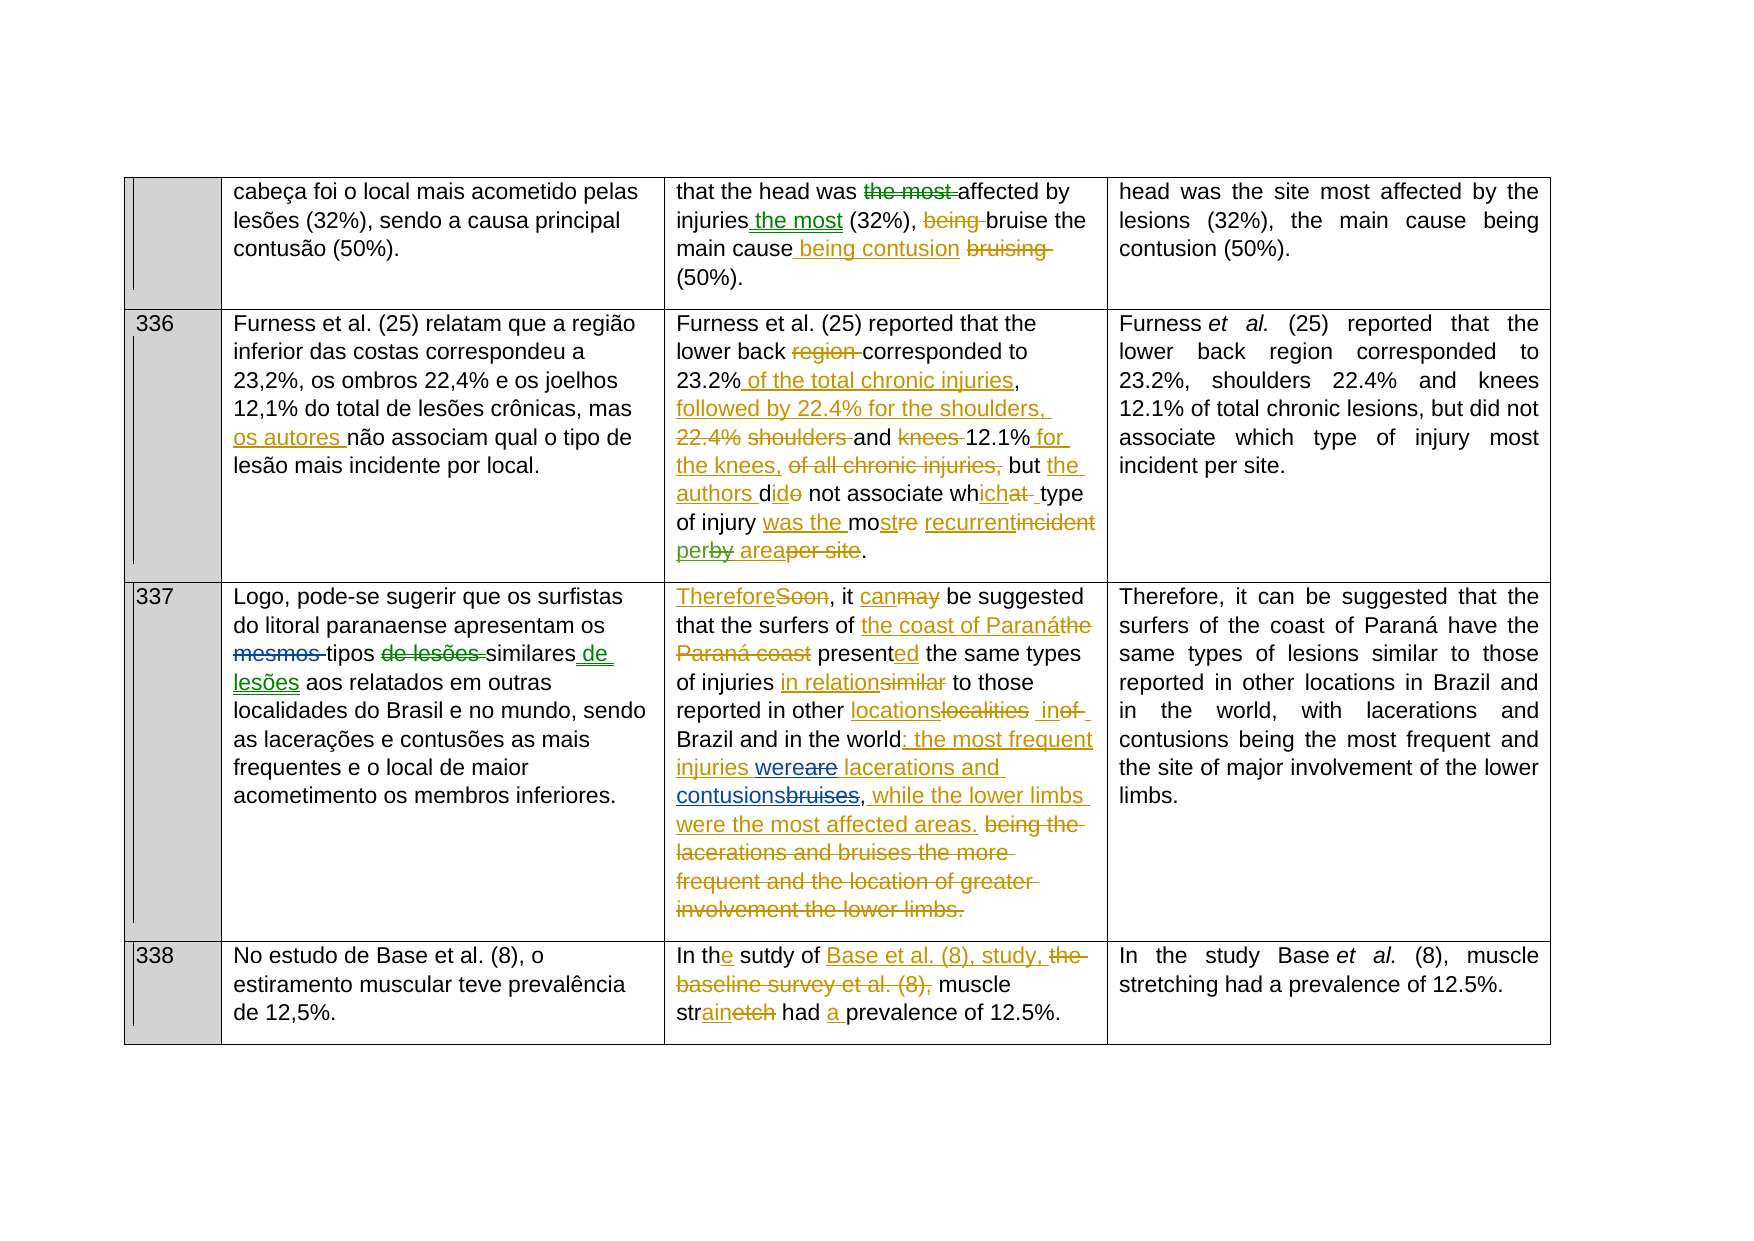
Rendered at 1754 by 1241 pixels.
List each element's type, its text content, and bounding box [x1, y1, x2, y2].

table_cell Furness et al. (25) relatam que a região inferior das costas correspondeu a 23,2%, os ombros 22,4% e os joelhos 12,1% do total de lesões crônicas, mas não associam qual o tipo de lesão mais incidente por local. [222, 310, 664, 582]
table_cell In the study Base et al. (8), muscle stretching had a prevalence of 12.5%. [1108, 942, 1550, 1044]
table_cell Logo, pode-se sugerir que os surfistas do litoral paranaense apresentam os tipos similares aos relatados em outras localidades do Brasil e no mundo, sendo as lacerações e contusões as mais frequentes e o local de maior acometimento os membros inferiores. [222, 583, 664, 941]
table_cell 336 [125, 310, 221, 582]
table_cell 335 [125, 178, 221, 309]
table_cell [665, 178, 1107, 309]
table_cell Furness et al. (25) reported that the lower back region corresponded to 23.2%, shoulders 22.4% and knees 12.1% of total chronic lesions, but did not associate which type of injury most incident per site. [1108, 310, 1550, 582]
table_cell In th sutdy of muscle str had prevalence of 12.5%. [665, 942, 1107, 1044]
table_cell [222, 178, 664, 309]
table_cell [1108, 178, 1550, 309]
table_cell 337 [125, 583, 221, 941]
table_cell 338 [125, 942, 221, 1044]
table_cell Therefore, it can be suggested that the surfers of the coast of Paraná have the same types of lesions similar to those reported in other locations in Brazil and in the world, with lacerations and contusions being the most frequent and the site of major involvement of the lower limbs. [1108, 583, 1550, 941]
table_cell , it be suggested that the surfers of present the same types of injuries to those reported in other Brazil and in the world, [665, 583, 1107, 941]
table_cell No estudo de Base et al. (8), o estiramento muscular teve prevalência de 12,5%. [222, 942, 664, 1044]
table_cell Furness et al. (25) reported that the lower back corresponded to 23.2%, and 12.1% but d not associate whtype of injury mo . [665, 310, 1107, 582]
